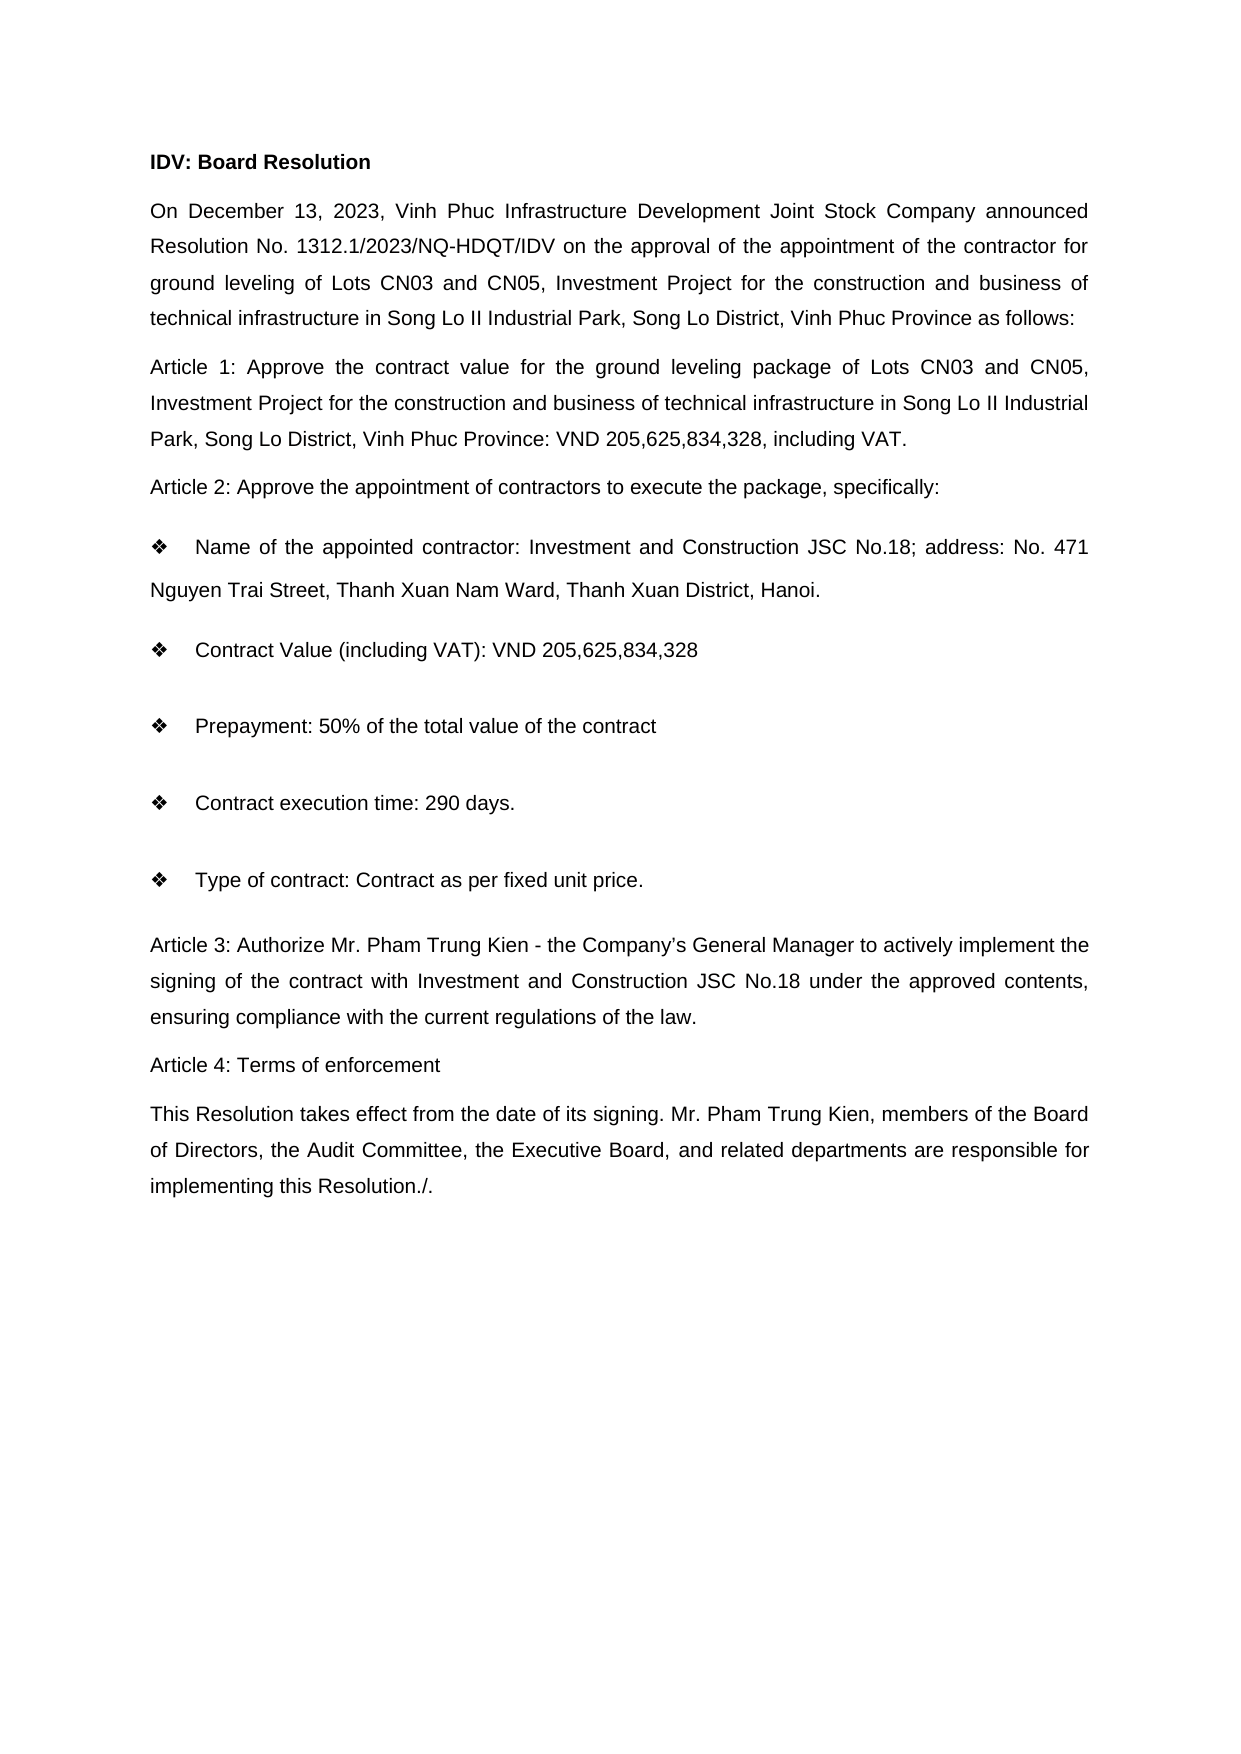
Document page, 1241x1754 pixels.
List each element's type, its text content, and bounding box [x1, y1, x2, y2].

list Contract execution time: 290 days. [150, 780, 1090, 822]
text Article 3: Authorize Mr. Pham Trung Kien - the Company’s General Manager to actively implement the signing of the contract with Investment and Construction JSC No.18 under the approved contents, ensuring compliance with the current regulations of the law. [150, 933, 1090, 1029]
list Name of the appointed contractor: Investment and Construction JSC No.18; address: No. 471 Nguyen Trai Street, Thanh Xuan Nam Ward, Thanh Xuan District, Hanoi. [150, 523, 1090, 602]
list Prepayment: 50% of the total value of the contract [150, 703, 1090, 746]
text Article 1: Approve the contract value for the ground leveling package of Lots CN03 and CN05, Investment Project for the construction and business of technical infrastructure in Song Lo II Industrial Park, Song Lo District, Vinh Phuc Province: VND 205,625,834,328, including VAT. [150, 355, 1090, 451]
text Article 2: Approve the appointment of contractors to execute the package, specifically: [150, 475, 1090, 499]
list Type of contract: Contract as per fixed unit price. [150, 856, 1090, 899]
list Contract Value (including VAT): VND 205,625,834,328 [150, 627, 1090, 669]
text Article 4: Terms of enforcement [150, 1053, 1090, 1077]
text This Resolution takes effect from the date of its signing. Mr. Pham Trung Kien, members of the Board of Directors, the Audit Committee, the Executive Board, and related departments are responsible for implementing this Resolution./. [150, 1102, 1090, 1197]
text On December 13, 2023, Vinh Phuc Infrastructure Development Joint Stock Company announced Resolution No. 1312.1/2023/NQ-HDQT/IDV on the approval of the appointment of the contractor for ground leveling of Lots CN03 and CN05, Investment Project for the construction and business of technical infrastructure in Song Lo II Industrial Park, Song Lo District, Vinh Phuc Province as follows: [150, 198, 1090, 330]
text IDV: Board Resolution [150, 150, 1090, 174]
